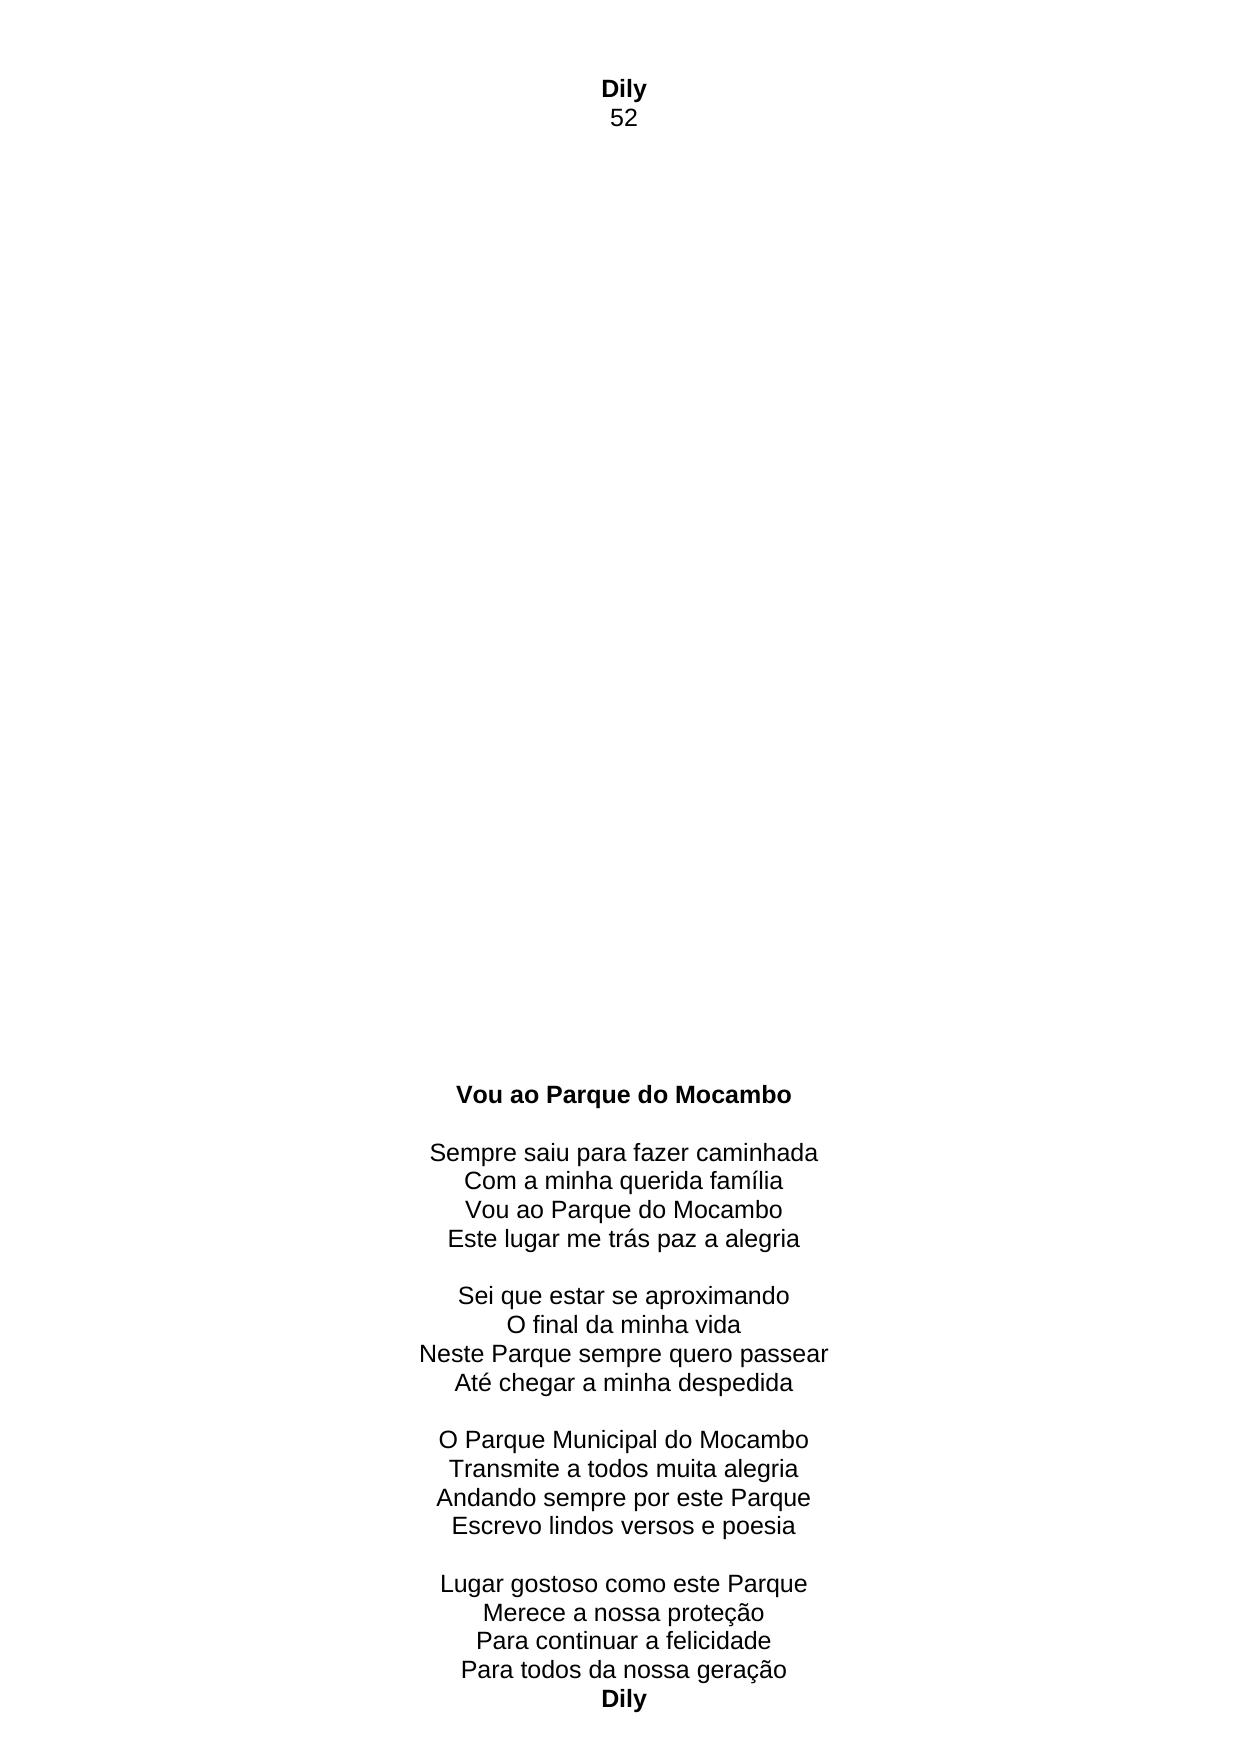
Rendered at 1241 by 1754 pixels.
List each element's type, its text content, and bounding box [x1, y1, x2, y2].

text Andando sempre por este Parque [59, 1483, 1188, 1511]
text Para continuar a felicidade [59, 1626, 1188, 1655]
text Neste Parque sempre quero passear [59, 1339, 1188, 1368]
text 52 [59, 103, 1188, 131]
text Dily [59, 1684, 1188, 1713]
text Lugar gostoso como este Parque [59, 1569, 1188, 1598]
text Merece a nossa proteção [59, 1598, 1188, 1626]
text Sempre saiu para fazer caminhada [59, 1138, 1188, 1166]
text Para todos da nossa geração [59, 1655, 1188, 1684]
text O Parque Municipal do Mocambo [59, 1425, 1188, 1454]
text Até chegar a minha despedida [59, 1368, 1188, 1396]
text Sei que estar se aproximando [59, 1281, 1188, 1310]
text Vou ao Parque do Mocambo [59, 1195, 1188, 1224]
text Transmite a todos muita alegria [59, 1454, 1188, 1483]
text Vou ao Parque do Mocambo [59, 1080, 1188, 1109]
text O final da minha vida [59, 1310, 1188, 1339]
text Escrevo lindos versos e poesia [59, 1511, 1188, 1540]
text Dily [59, 74, 1188, 103]
text Com a minha querida família [59, 1166, 1188, 1195]
text Este lugar me trás paz a alegria [59, 1224, 1188, 1253]
